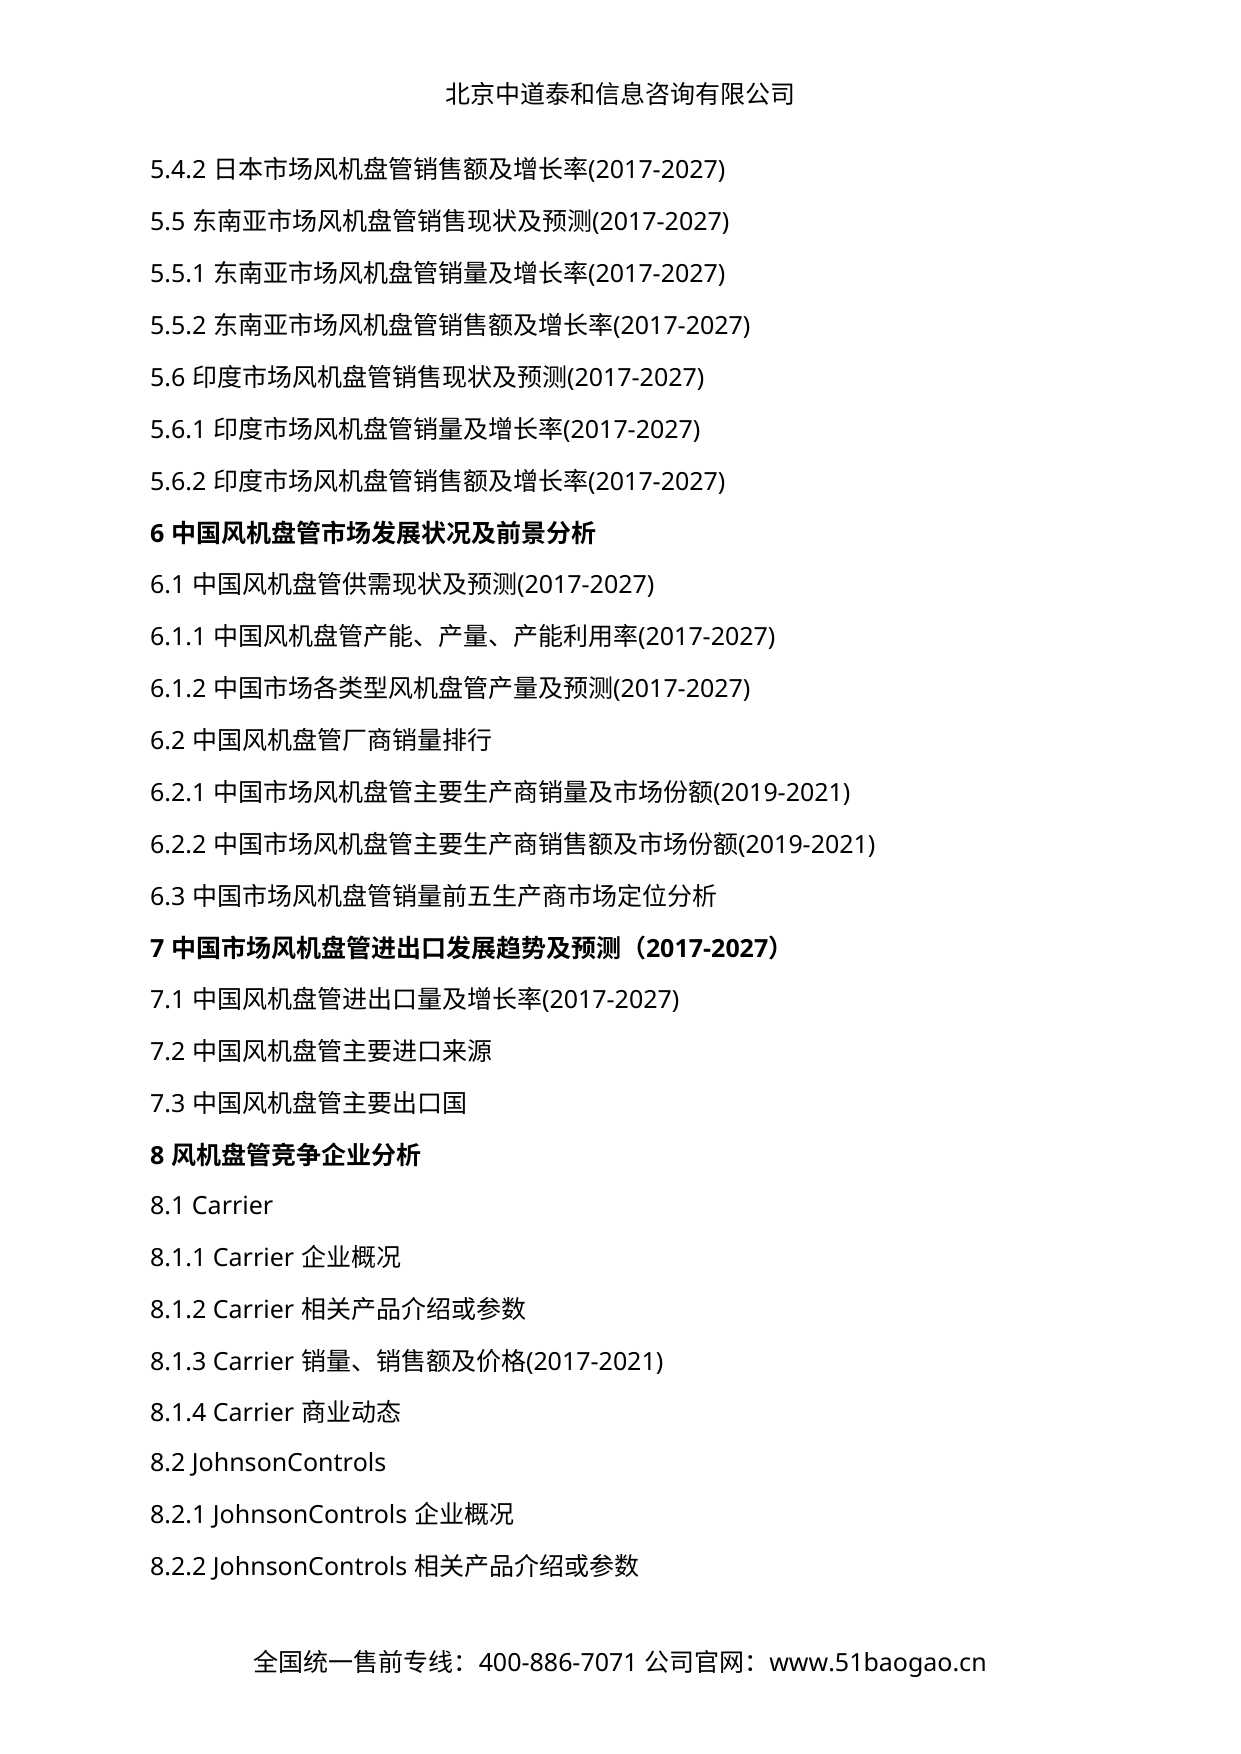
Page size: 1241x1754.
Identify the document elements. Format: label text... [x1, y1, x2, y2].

text 8.1.1 Carrier 企业概况 [150, 1237, 1090, 1273]
text 5.5.2 东南亚市场风机盘管销售额及增长率(2017-2027) [150, 306, 1090, 342]
text 7.3 中国风机盘管主要出口国 [150, 1084, 1090, 1120]
text 8.2 JohnsonControls [150, 1445, 1090, 1479]
text 8.1.3 Carrier 销量、销售额及价格(2017-2021) [150, 1341, 1090, 1377]
text 7.1 中国风机盘管进出口量及增长率(2017-2027) [150, 980, 1090, 1016]
text 6.1 中国风机盘管供需现状及预测(2017-2027) [150, 565, 1090, 601]
text 6.1.2 中国市场各类型风机盘管产量及预测(2017-2027) [150, 669, 1090, 705]
text 5.6.1 印度市场风机盘管销量及增长率(2017-2027) [150, 409, 1090, 446]
text 6.2.1 中国市场风机盘管主要生产商销量及市场份额(2019-2021) [150, 772, 1090, 809]
text 7.2 中国风机盘管主要进口来源 [150, 1032, 1090, 1068]
text 8.2.2 JohnsonControls 相关产品介绍或参数 [150, 1546, 1090, 1582]
text 8.2.1 JohnsonControls 企业概况 [150, 1494, 1090, 1531]
text 5.6.2 印度市场风机盘管销售额及增长率(2017-2027) [150, 461, 1090, 497]
text 5.6 印度市场风机盘管销售现状及预测(2017-2027) [150, 357, 1090, 394]
text 6 中国风机盘管市场发展状况及前景分析 [150, 513, 1090, 549]
text 8.1.2 Carrier 相关产品介绍或参数 [150, 1289, 1090, 1325]
text 5.4.2 日本市场风机盘管销售额及增长率(2017-2027) [150, 150, 1090, 186]
text 5.5.1 东南亚市场风机盘管销量及增长率(2017-2027) [150, 254, 1090, 290]
text 8 风机盘管竞争企业分析 [150, 1136, 1090, 1172]
text 8.1 Carrier [150, 1187, 1090, 1222]
text 8.1.4 Carrier 商业动态 [150, 1393, 1090, 1429]
text 6.3 中国市场风机盘管销量前五生产商市场定位分析 [150, 876, 1090, 912]
text 6.2 中国风机盘管厂商销量排行 [150, 721, 1090, 757]
text 6.1.1 中国风机盘管产能、产量、产能利用率(2017-2027) [150, 617, 1090, 653]
text 6.2.2 中国市场风机盘管主要生产商销售额及市场份额(2019-2021) [150, 824, 1090, 861]
text 7 中国市场风机盘管进出口发展趋势及预测（2017-2027） [150, 928, 1090, 964]
text 5.5 东南亚市场风机盘管销售现状及预测(2017-2027) [150, 202, 1090, 238]
